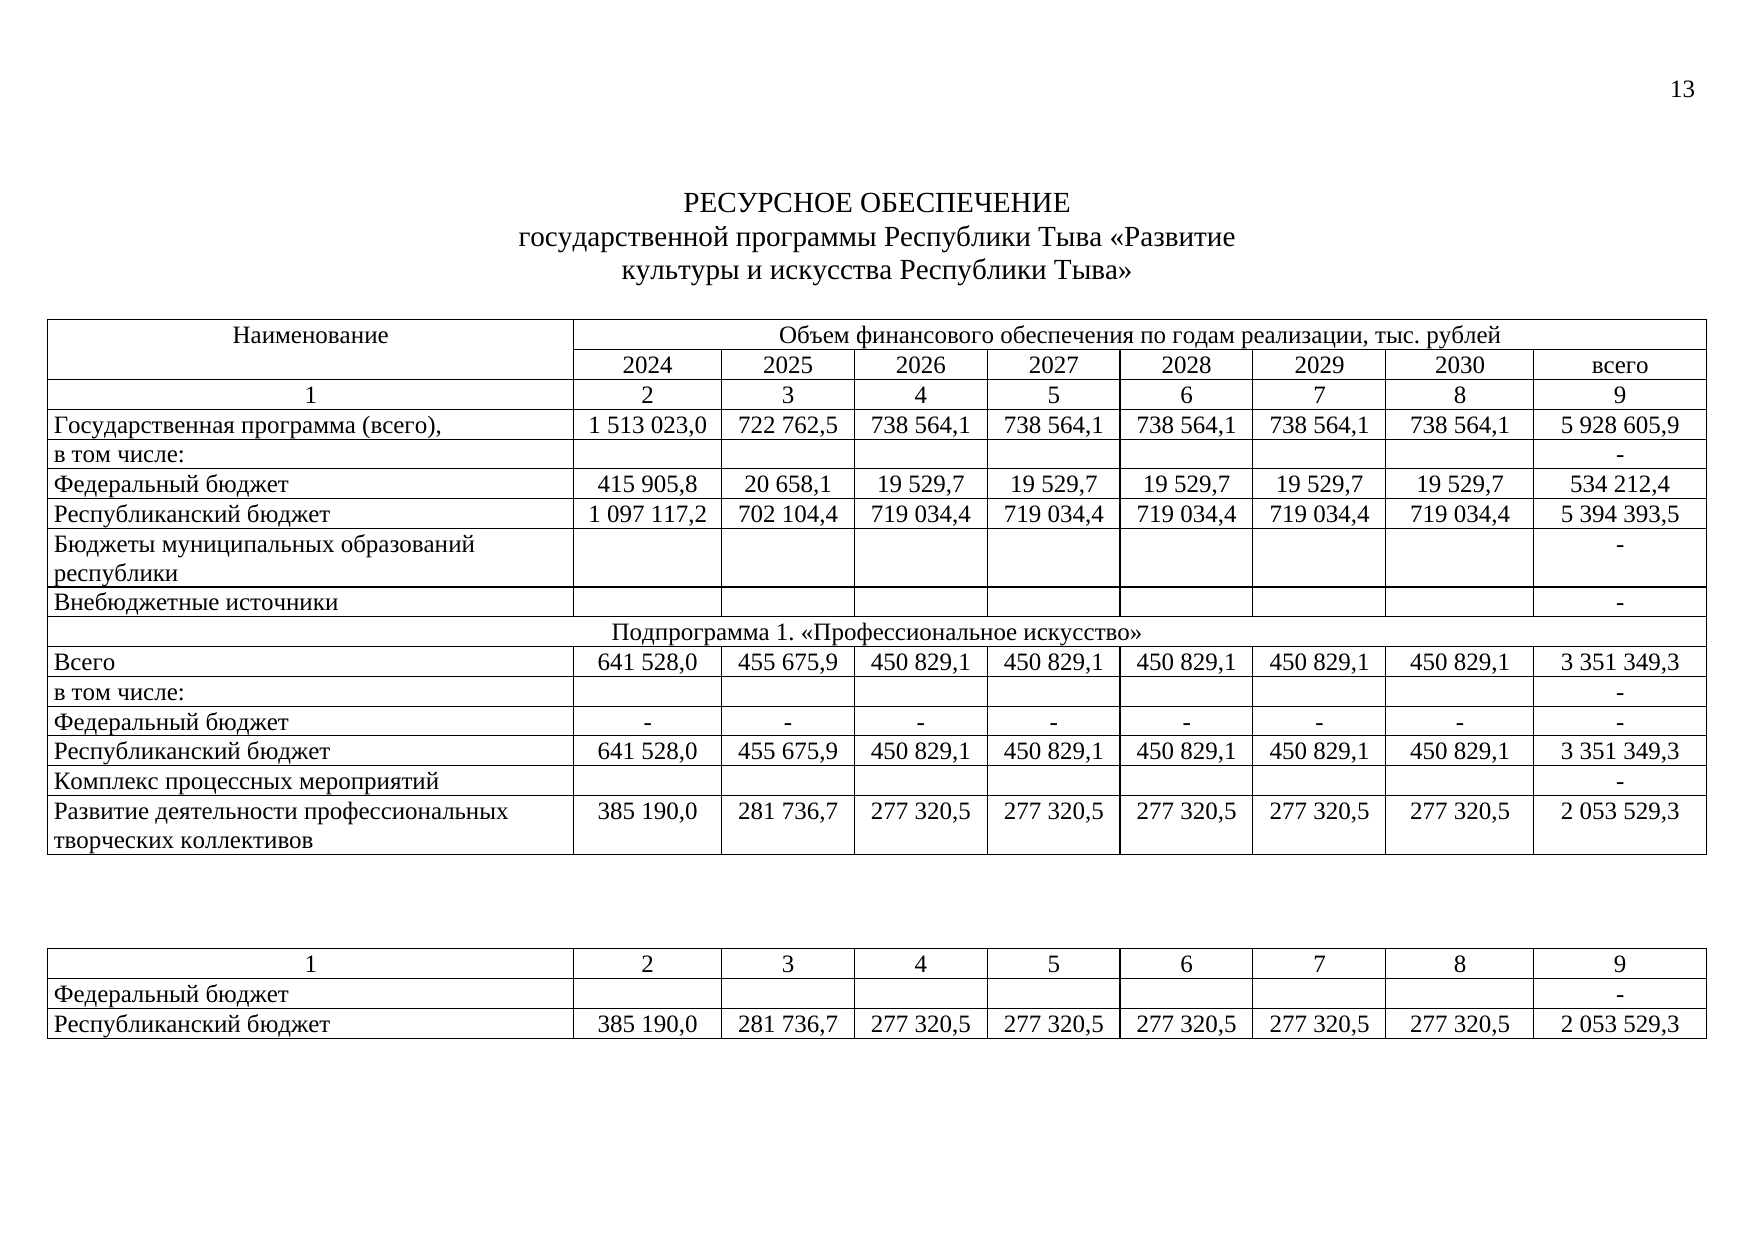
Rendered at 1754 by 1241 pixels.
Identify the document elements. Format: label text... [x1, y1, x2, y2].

table_cell 702 104,4 [722, 499, 854, 528]
table_cell 1 [48, 380, 573, 409]
table_cell 450 829,1 [988, 736, 1119, 765]
table_cell 2 053 529,3 [1534, 796, 1706, 853]
table_cell [574, 588, 721, 616]
table_cell 277 320,5 [1253, 796, 1385, 853]
table_cell в том числе: [48, 440, 573, 468]
table_cell [722, 979, 854, 1008]
table_cell [855, 766, 987, 795]
table_cell [574, 979, 721, 1008]
table_cell 719 034,4 [1386, 499, 1533, 528]
table_cell 2027 [988, 350, 1119, 379]
table_cell 722 762,5 [722, 410, 854, 438]
table_cell Федеральный бюджет [48, 469, 573, 498]
table_cell 450 829,1 [1253, 736, 1385, 765]
table_header 8 [1386, 949, 1533, 978]
table_cell 455 675,9 [722, 736, 854, 765]
table_header 3 [722, 949, 854, 978]
table_cell 277 320,5 [1386, 796, 1533, 853]
table_cell [1253, 979, 1385, 1008]
table_cell 3 351 349,3 [1534, 647, 1706, 676]
table_cell 2028 [1121, 350, 1252, 379]
table_cell [1121, 588, 1252, 616]
table_cell всего [1534, 350, 1706, 379]
table_cell [1121, 766, 1252, 795]
table_cell Комплекс процессных мероприятий [48, 766, 573, 795]
table_cell - [1121, 707, 1252, 735]
table_cell [1386, 529, 1533, 586]
table_cell - [1253, 707, 1385, 735]
table_cell [1253, 440, 1385, 468]
table_cell 2025 [722, 350, 854, 379]
text государственной программы Республики Тыва «Развитие [59, 219, 1695, 252]
table_cell Федеральный бюджет [48, 979, 573, 1008]
table_cell 6 [1121, 380, 1252, 409]
table_cell 277 320,5 [1386, 1009, 1533, 1038]
table_cell 641 528,0 [574, 647, 721, 676]
table_cell 2026 [855, 350, 987, 379]
table_cell 281 736,7 [722, 796, 854, 853]
table_cell 3 351 349,3 [1534, 736, 1706, 765]
table_header 5 [988, 949, 1119, 978]
table_cell [1253, 529, 1385, 586]
table_cell 2029 [1253, 350, 1385, 379]
table_header 7 [1253, 949, 1385, 978]
table_cell Республиканский бюджет [48, 736, 573, 765]
table_cell 277 320,5 [855, 796, 987, 853]
table_cell в том числе: [48, 677, 573, 706]
table_cell 719 034,4 [1253, 499, 1385, 528]
table_cell 277 320,5 [855, 1009, 987, 1038]
table_cell - [855, 707, 987, 735]
table_cell Государственная программа (всего), [48, 410, 573, 438]
table_cell [855, 979, 987, 1008]
table_cell 719 034,4 [988, 499, 1119, 528]
table_cell [1121, 979, 1252, 1008]
table_cell Внебюджетные источники [48, 588, 573, 616]
table_cell - [1534, 440, 1706, 468]
table_header Наименование [48, 320, 573, 379]
table_cell 277 320,5 [1121, 796, 1252, 853]
table_cell Федеральный бюджет [48, 707, 573, 735]
table_cell - [1534, 588, 1706, 616]
table_cell 1 513 023,0 [574, 410, 721, 438]
table_cell 738 564,1 [855, 410, 987, 438]
table_cell [722, 440, 854, 468]
table_cell [1121, 440, 1252, 468]
table_cell [988, 979, 1119, 1008]
table_cell 7 [1253, 380, 1385, 409]
table_cell 8 [1386, 380, 1533, 409]
table_cell 738 564,1 [1253, 410, 1385, 438]
table_cell 5 928 605,9 [1534, 410, 1706, 438]
table_cell - [1534, 979, 1706, 1008]
table_cell 450 829,1 [1121, 647, 1252, 676]
table_cell [855, 677, 987, 706]
table_cell [988, 440, 1119, 468]
table_cell 415 905,8 [574, 469, 721, 498]
table_cell [722, 588, 854, 616]
table_cell 450 829,1 [1386, 736, 1533, 765]
table_cell 2024 [574, 350, 721, 379]
table_cell Развитие деятельности профессиональных творческих коллективов [48, 796, 573, 853]
table_cell 450 829,1 [988, 647, 1119, 676]
table_cell 19 529,7 [1253, 469, 1385, 498]
table_cell 2 [574, 380, 721, 409]
table_cell [988, 766, 1119, 795]
table_cell - [1386, 707, 1533, 735]
table_cell 19 529,7 [988, 469, 1119, 498]
table_cell 20 658,1 [722, 469, 854, 498]
table_cell 277 320,5 [988, 1009, 1119, 1038]
table_cell - [1534, 707, 1706, 735]
table_cell 450 829,1 [1253, 647, 1385, 676]
table_cell [722, 677, 854, 706]
table_cell [988, 588, 1119, 616]
table_cell - [1534, 529, 1706, 586]
table_cell 738 564,1 [988, 410, 1119, 438]
table_cell 1 097 117,2 [574, 499, 721, 528]
table_cell 641 528,0 [574, 736, 721, 765]
table_cell [574, 677, 721, 706]
text РЕСУРСНОЕ ОБЕСПЕЧЕНИЕ [59, 185, 1695, 219]
table_header 1 [48, 949, 573, 978]
table_cell Всего [48, 647, 573, 676]
table_cell [1386, 677, 1533, 706]
table_cell [1253, 766, 1385, 795]
table_cell 5 394 393,5 [1534, 499, 1706, 528]
table_header 9 [1534, 949, 1706, 978]
table_cell - [574, 707, 721, 735]
table_cell [988, 529, 1119, 586]
table_cell - [722, 707, 854, 735]
table_cell 19 529,7 [1121, 469, 1252, 498]
table_cell 450 829,1 [1386, 647, 1533, 676]
table_header 6 [1121, 949, 1252, 978]
table_cell [1386, 979, 1533, 1008]
table_cell [988, 677, 1119, 706]
table_cell 277 320,5 [1253, 1009, 1385, 1038]
table_cell 450 829,1 [855, 736, 987, 765]
table_cell - [1534, 766, 1706, 795]
table_cell - [1534, 677, 1706, 706]
table_cell 277 320,5 [988, 796, 1119, 853]
table_cell 738 564,1 [1121, 410, 1252, 438]
table_cell 385 190,0 [574, 1009, 721, 1038]
table_cell 19 529,7 [855, 469, 987, 498]
table_cell [855, 588, 987, 616]
table_cell [574, 529, 721, 586]
table_cell [574, 766, 721, 795]
table_cell [722, 766, 854, 795]
table_cell 719 034,4 [855, 499, 987, 528]
table_cell 450 829,1 [855, 647, 987, 676]
table_cell Бюджеты муниципальных образований республики [48, 529, 573, 586]
table_cell 2 053 529,3 [1534, 1009, 1706, 1038]
table_cell [1386, 766, 1533, 795]
table_cell 534 212,4 [1534, 469, 1706, 498]
table_cell [855, 440, 987, 468]
table_header 4 [855, 949, 987, 978]
table_cell Республиканский бюджет [48, 499, 573, 528]
table_header 2 [574, 949, 721, 978]
table_cell [1121, 677, 1252, 706]
table_cell 455 675,9 [722, 647, 854, 676]
table_cell 281 736,7 [722, 1009, 854, 1038]
table_cell [855, 529, 987, 586]
table_cell 738 564,1 [1386, 410, 1533, 438]
text культуры и искусства Республики Тыва» [59, 252, 1695, 286]
table_cell [574, 440, 721, 468]
table_cell 3 [722, 380, 854, 409]
table_cell [1386, 440, 1533, 468]
table_cell Республиканский бюджет [48, 1009, 573, 1038]
table_cell 277 320,5 [1121, 1009, 1252, 1038]
table_cell 385 190,0 [574, 796, 721, 853]
table_header Объем финансового обеспечения по годам реализации, тыс. рублей [574, 320, 1706, 349]
table_cell 19 529,7 [1386, 469, 1533, 498]
table_cell 4 [855, 380, 987, 409]
table_cell 9 [1534, 380, 1706, 409]
table_cell [1386, 588, 1533, 616]
table_cell 2030 [1386, 350, 1533, 379]
table_cell Подпрограмма 1. «Профессиональное искусство» [48, 617, 1706, 646]
table_cell 719 034,4 [1121, 499, 1252, 528]
table_cell - [988, 707, 1119, 735]
table_cell [1121, 529, 1252, 586]
table_cell [722, 529, 854, 586]
table_cell 450 829,1 [1121, 736, 1252, 765]
table_cell 5 [988, 380, 1119, 409]
table_cell [1253, 588, 1385, 616]
table_cell [1253, 677, 1385, 706]
